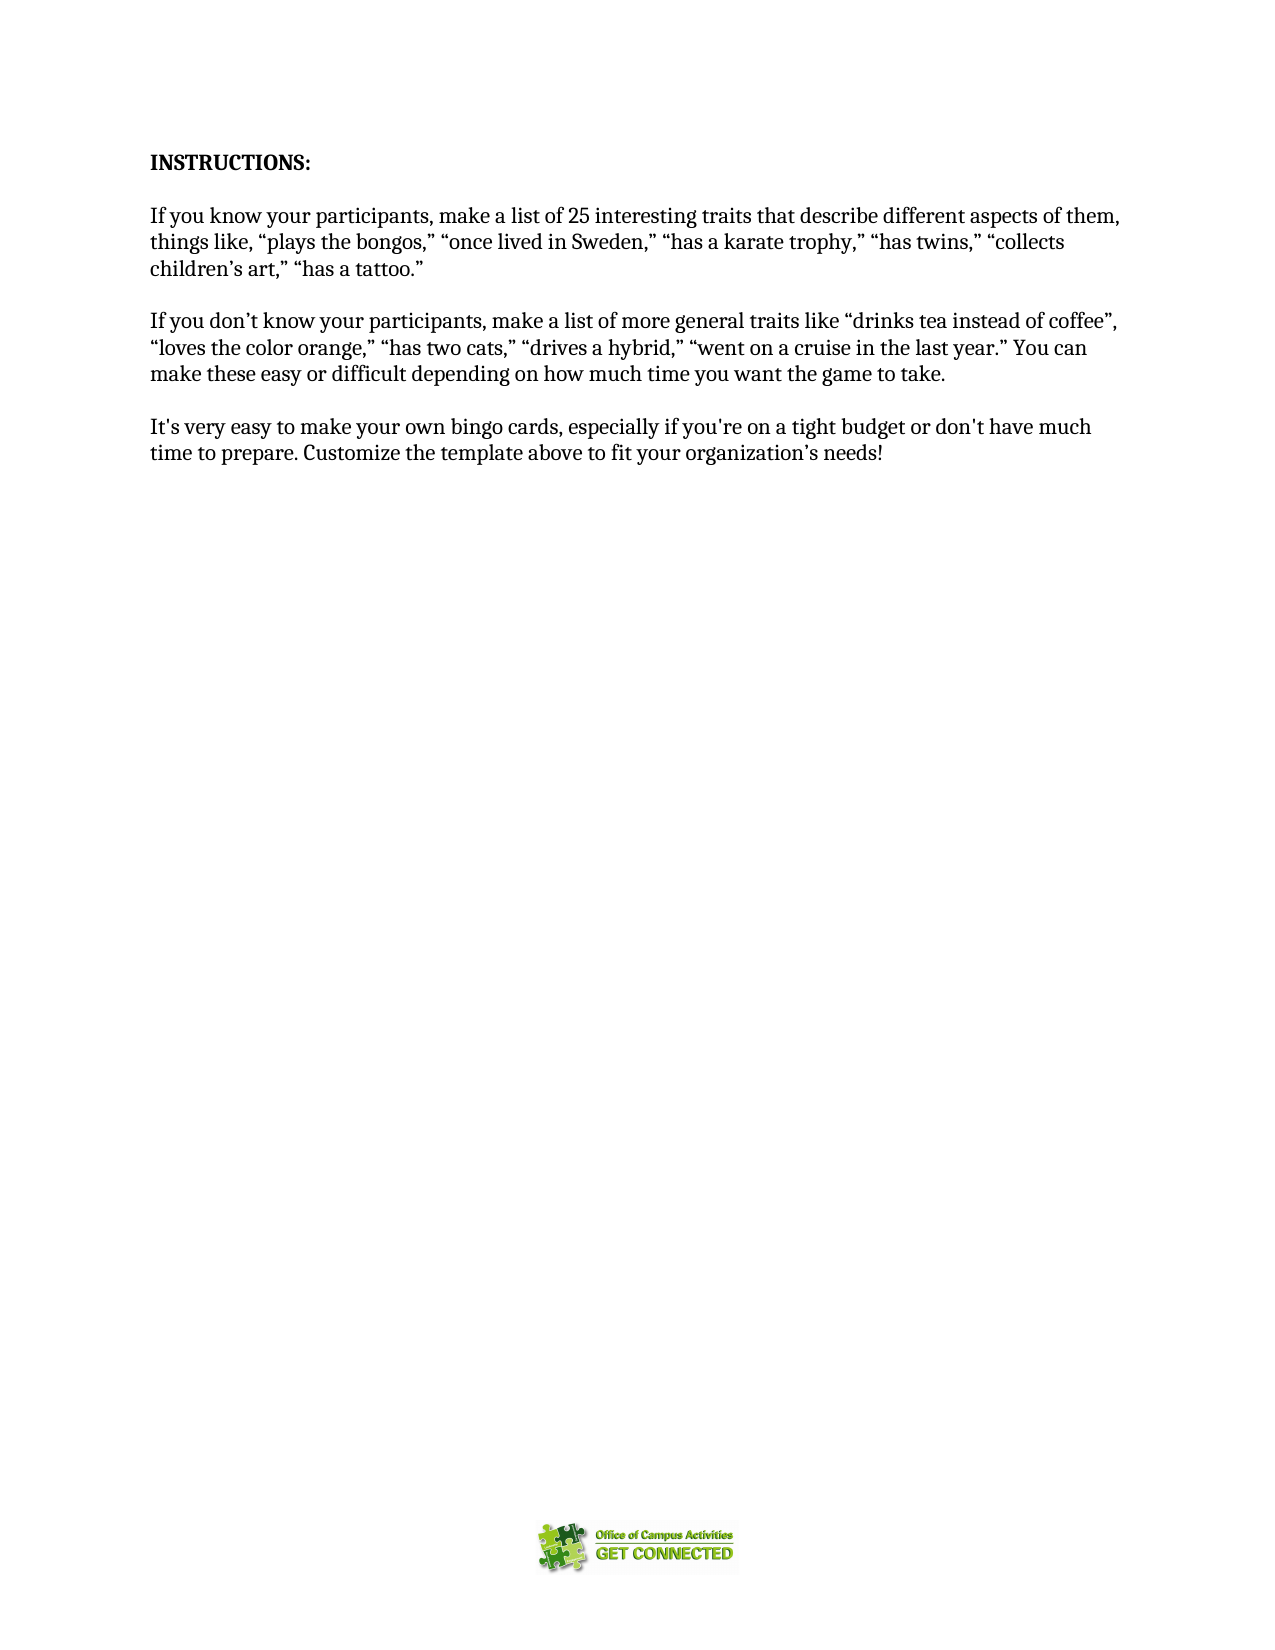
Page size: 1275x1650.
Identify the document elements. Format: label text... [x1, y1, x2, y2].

text If you don’t know your participants, make a list of more general traits like “drinks tea instead of coffee”, “loves the color orange,” “has two cats,” “drives a hybrid,” “went on a cruise in the last year.” You can make these easy or difficult depending on how much time you want the game to take. [150, 308, 1125, 387]
text INSTRUCTIONS: [150, 150, 1125, 176]
text It's very easy to make your own bingo cards, especially if you're on a tight budget or don't have much time to prepare. Customize the template above to fit your organization’s needs! [150, 413, 1125, 466]
text If you know your participants, make a list of 25 interesting traits that describe different aspects of them, things like, “plays the bongos,” “once lived in Sweden,” “has a karate trophy,” “has twins,” “collects children’s art,” “has a tattoo.” [150, 203, 1125, 282]
picture [535, 1520, 740, 1575]
